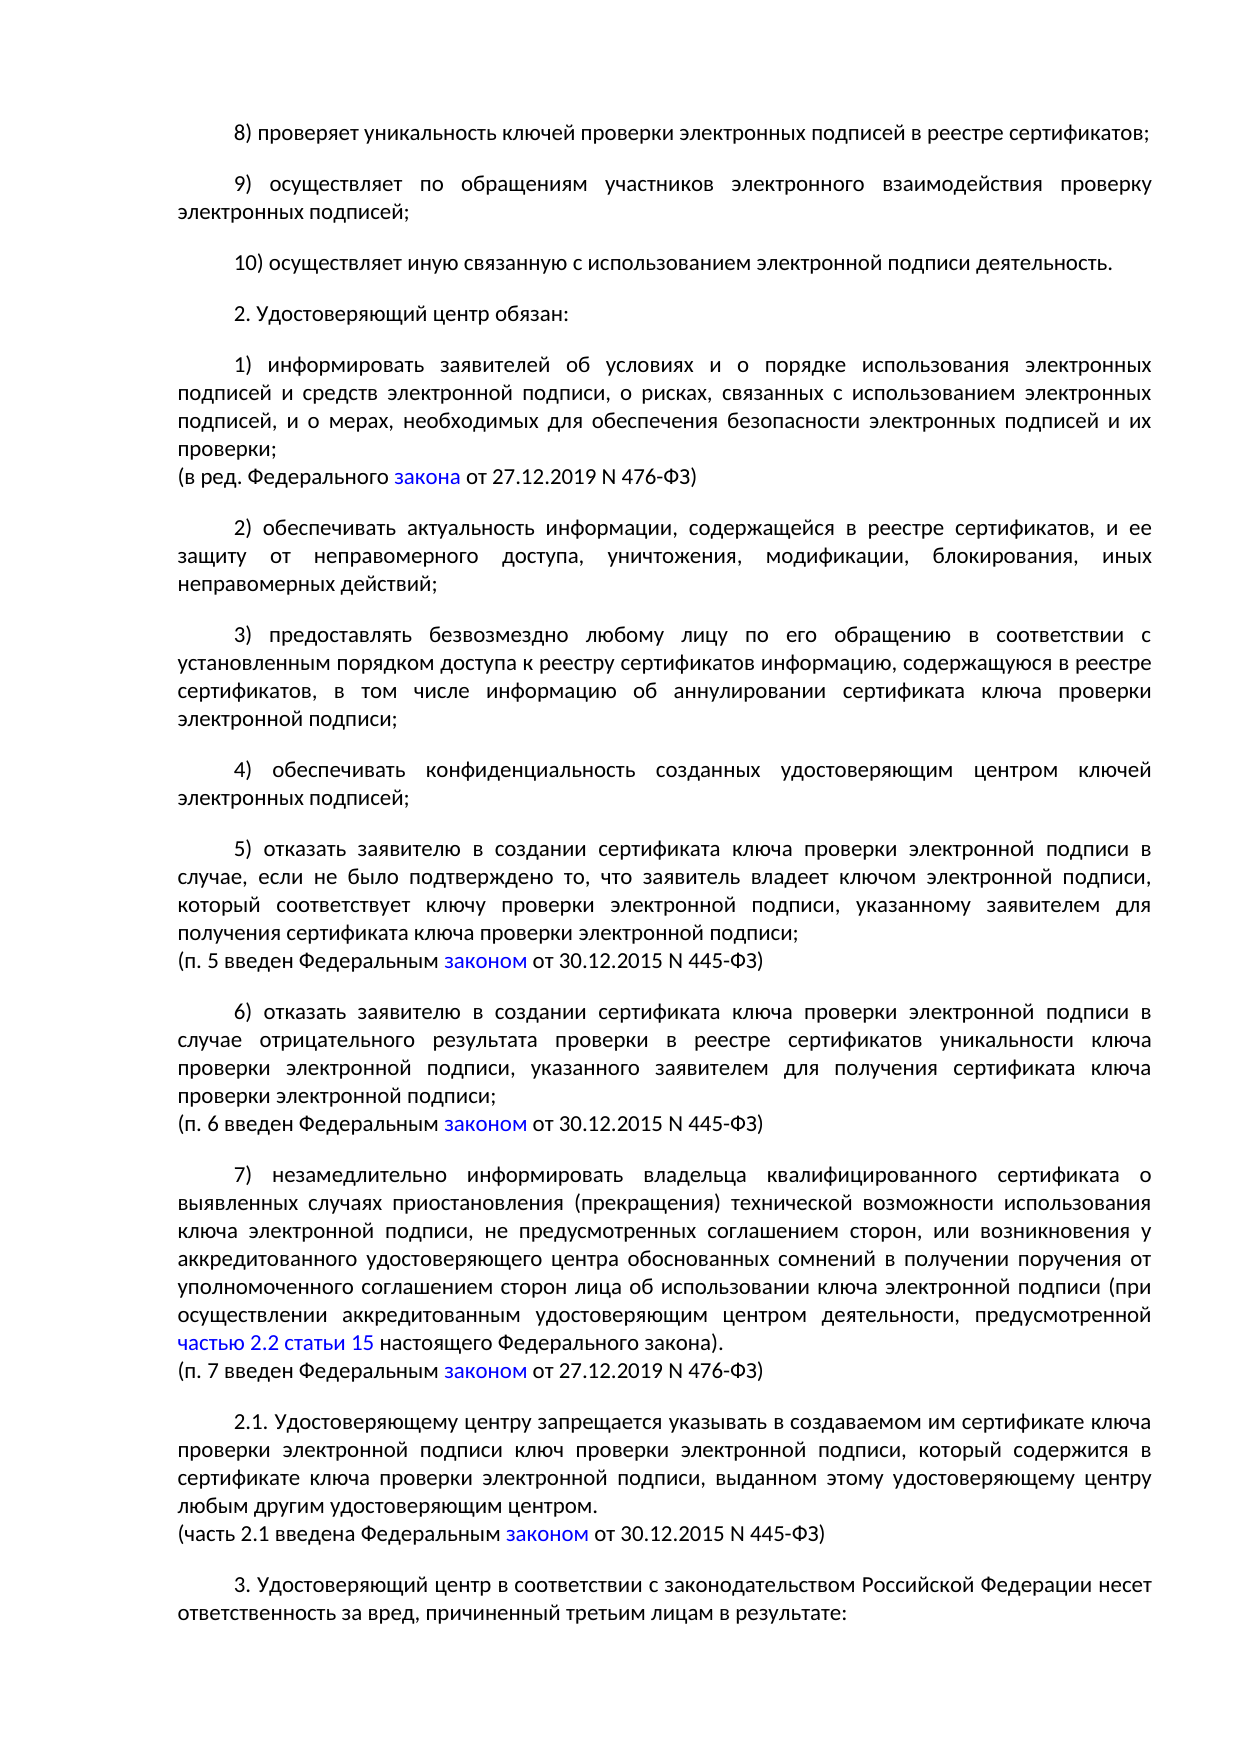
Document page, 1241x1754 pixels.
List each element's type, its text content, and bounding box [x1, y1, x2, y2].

text 10) осуществляет иную связанную с использованием электронной подписи деятельность. [177, 248, 1152, 276]
text (п. 6 введен Федеральным законом от 30.12.2015 N 445-ФЗ) [177, 1109, 1152, 1137]
text 9) осуществляет по обращениям участников электронного взаимодействия проверку электронных подписей; [177, 169, 1152, 225]
text 5) отказать заявителю в создании сертификата ключа проверки электронной подписи в случае, если не было подтверждено то, что заявитель владеет ключом электронной подписи, который соответствует ключу проверки электронной подписи, указанному заявителем для получения сертификата ключа проверки электронной подписи; [177, 834, 1152, 946]
text (п. 7 введен Федеральным законом от 27.12.2019 N 476-ФЗ) [177, 1356, 1152, 1384]
text 1) информировать заявителей об условиях и о порядке использования электронных подписей и средств электронной подписи, о рисках, связанных с использованием электронных подписей, и о мерах, необходимых для обеспечения безопасности электронных подписей и их проверки; [177, 350, 1152, 462]
text 8) проверяет уникальность ключей проверки электронных подписей в реестре сертификатов; [177, 118, 1152, 146]
text 2.1. Удостоверяющему центру запрещается указывать в создаваемом им сертификате ключа проверки электронной подписи ключ проверки электронной подписи, который содержится в сертификате ключа проверки электронной подписи, выданном этому удостоверяющему центру любым другим удостоверяющим центром. [177, 1407, 1152, 1519]
text 3. Удостоверяющий центр в соответствии с законодательством Российской Федерации несет ответственность за вред, причиненный третьим лицам в результате: [177, 1570, 1152, 1626]
text (в ред. Федерального закона от 27.12.2019 N 476-ФЗ) [177, 462, 1152, 490]
text 6) отказать заявителю в создании сертификата ключа проверки электронной подписи в случае отрицательного результата проверки в реестре сертификатов уникальности ключа проверки электронной подписи, указанного заявителем для получения сертификата ключа проверки электронной подписи; [177, 997, 1152, 1109]
text (часть 2.1 введена Федеральным законом от 30.12.2015 N 445-ФЗ) [177, 1519, 1152, 1547]
text 2. Удостоверяющий центр обязан: [177, 299, 1152, 327]
text 7) незамедлительно информировать владельца квалифицированного сертификата о выявленных случаях приостановления (прекращения) технической возможности использования ключа электронной подписи, не предусмотренных соглашением сторон, или возникновения у аккредитованного удостоверяющего центра обоснованных сомнений в получении поручения от уполномоченного соглашением сторон лица об использовании ключа электронной подписи (при осуществлении аккредитованным удостоверяющим центром деятельности, предусмотренной частью 2.2 статьи 15 настоящего Федерального закона). [177, 1160, 1152, 1356]
text (п. 5 введен Федеральным законом от 30.12.2015 N 445-ФЗ) [177, 946, 1152, 974]
text 4) обеспечивать конфиденциальность созданных удостоверяющим центром ключей электронных подписей; [177, 755, 1152, 811]
text 3) предоставлять безвозмездно любому лицу по его обращению в соответствии с установленным порядком доступа к реестру сертификатов информацию, содержащуюся в реестре сертификатов, в том числе информацию об аннулировании сертификата ключа проверки электронной подписи; [177, 620, 1152, 732]
text 2) обеспечивать актуальность информации, содержащейся в реестре сертификатов, и ее защиту от неправомерного доступа, уничтожения, модификации, блокирования, иных неправомерных действий; [177, 513, 1152, 597]
